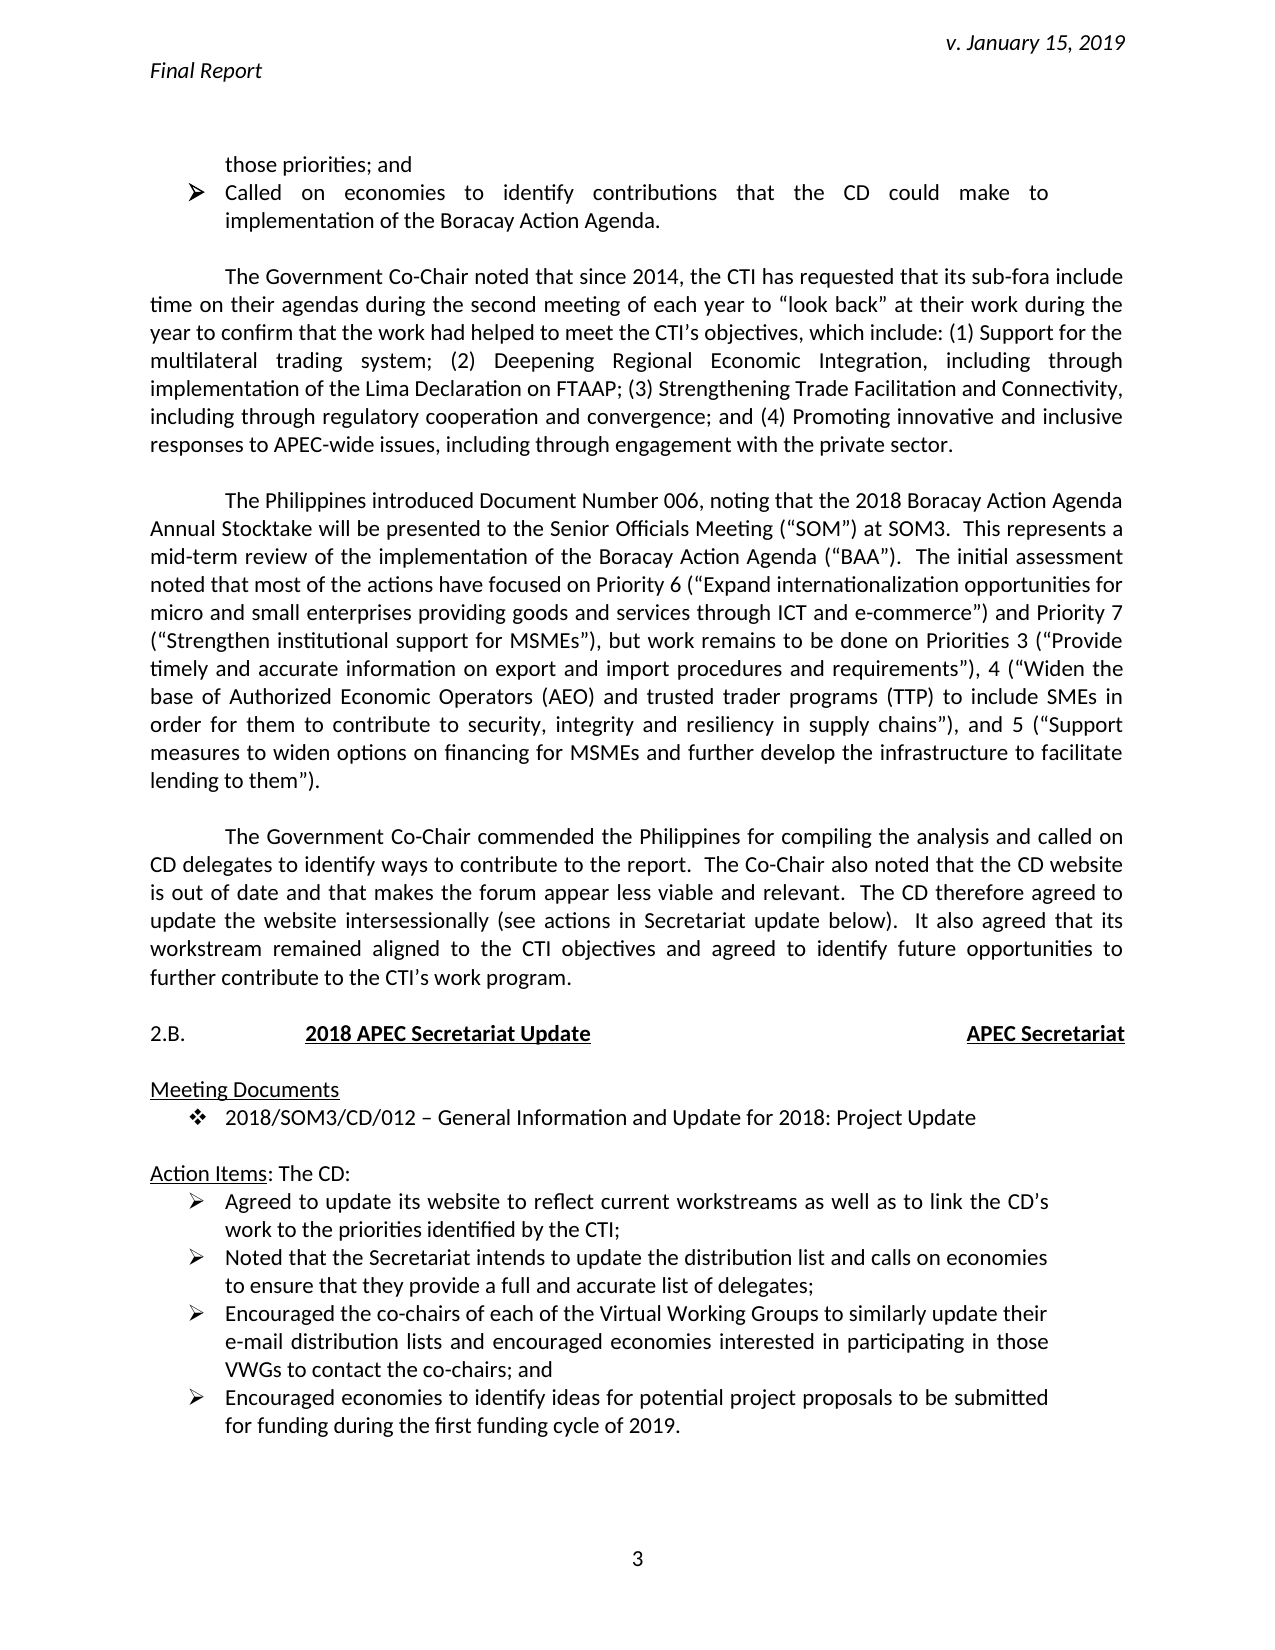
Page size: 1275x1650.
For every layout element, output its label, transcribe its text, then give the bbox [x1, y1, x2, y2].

text Action Items: The CD: [150, 1159, 1113, 1187]
list Agreed to update its website to reflect current workstreams as well as to link the CD’s work to the priorities identified by the CTI; [187, 1187, 1050, 1243]
list Encouraged economies to identify ideas for potential project proposals to be submitted for funding during the first funding cycle of 2019. [187, 1383, 1050, 1439]
list 2018/SOM3/CD/012 – General Information and Update for 2018: Project Update [187, 1103, 1050, 1131]
list 2018 APEC Secretariat Update APEC Secretariat [150, 1019, 1125, 1047]
list Noted that the Secretariat intends to update the distribution list and calls on economies to ensure that they provide a full and accurate list of delegates; [187, 1243, 1050, 1299]
text Meeting Documents [150, 1075, 1125, 1103]
text The Government Co-Chair commended the Philippines for compiling the analysis and called on CD delegates to identify ways to contribute to the report. The Co-Chair also noted that the CD website is out of date and that makes the forum appear less viable and relevant. The CD therefore agreed to update the website intersessionally (see actions in Secretariat update below). It also agreed that its workstream remained aligned to the CTI objectives and agreed to identify future opportunities to further contribute to the CTI’s work program. [150, 822, 1125, 991]
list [187, 150, 1050, 178]
text The Philippines introduced Document Number 006, noting that the 2018 Boracay Action Agenda Annual Stocktake will be presented to the Senior Officials Meeting (“SOM”) at SOM3. This represents a mid-term review of the implementation of the Boracay Action Agenda (“BAA”). The initial assessment noted that most of the actions have focused on Priority 6 (“Expand internationalization opportunities for micro and small enterprises providing goods and services through ICT and e-commerce”) and Priority 7 (“Strengthen institutional support for MSMEs”), but work remains to be done on Priorities 3 (“Provide timely and accurate information on export and import procedures and requirements”), 4 (“Widen the base of Authorized Economic Operators (AEO) and trusted trader programs (TTP) to include SMEs in order for them to contribute to security, integrity and resiliency in supply chains”), and 5 (“Support measures to widen options on financing for MSMEs and further develop the infrastructure to facilitate lending to them”). [150, 486, 1125, 794]
list Encouraged the co-chairs of each of the Virtual Working Groups to similarly update their e-mail distribution lists and encouraged economies interested in participating in those VWGs to contact the co-chairs; and [187, 1299, 1050, 1383]
text The Government Co-Chair noted that since 2014, the CTI has requested that its sub-fora include time on their agendas during the second meeting of each year to “look back” at their work during the year to confirm that the work had helped to meet the CTI’s objectives, which include: (1) Support for the multilateral trading system; (2) Deepening Regional Economic Integration, including through implementation of the Lima Declaration on FTAAP; (3) Strengthening Trade Facilitation and Connectivity, including through regulatory cooperation and convergence; and (4) Promoting innovative and inclusive responses to APEC-wide issues, including through engagement with the private sector. [150, 262, 1125, 458]
list Called on economies to identify contributions that the CD could make to implementation of the Boracay Action Agenda. [187, 178, 1050, 234]
